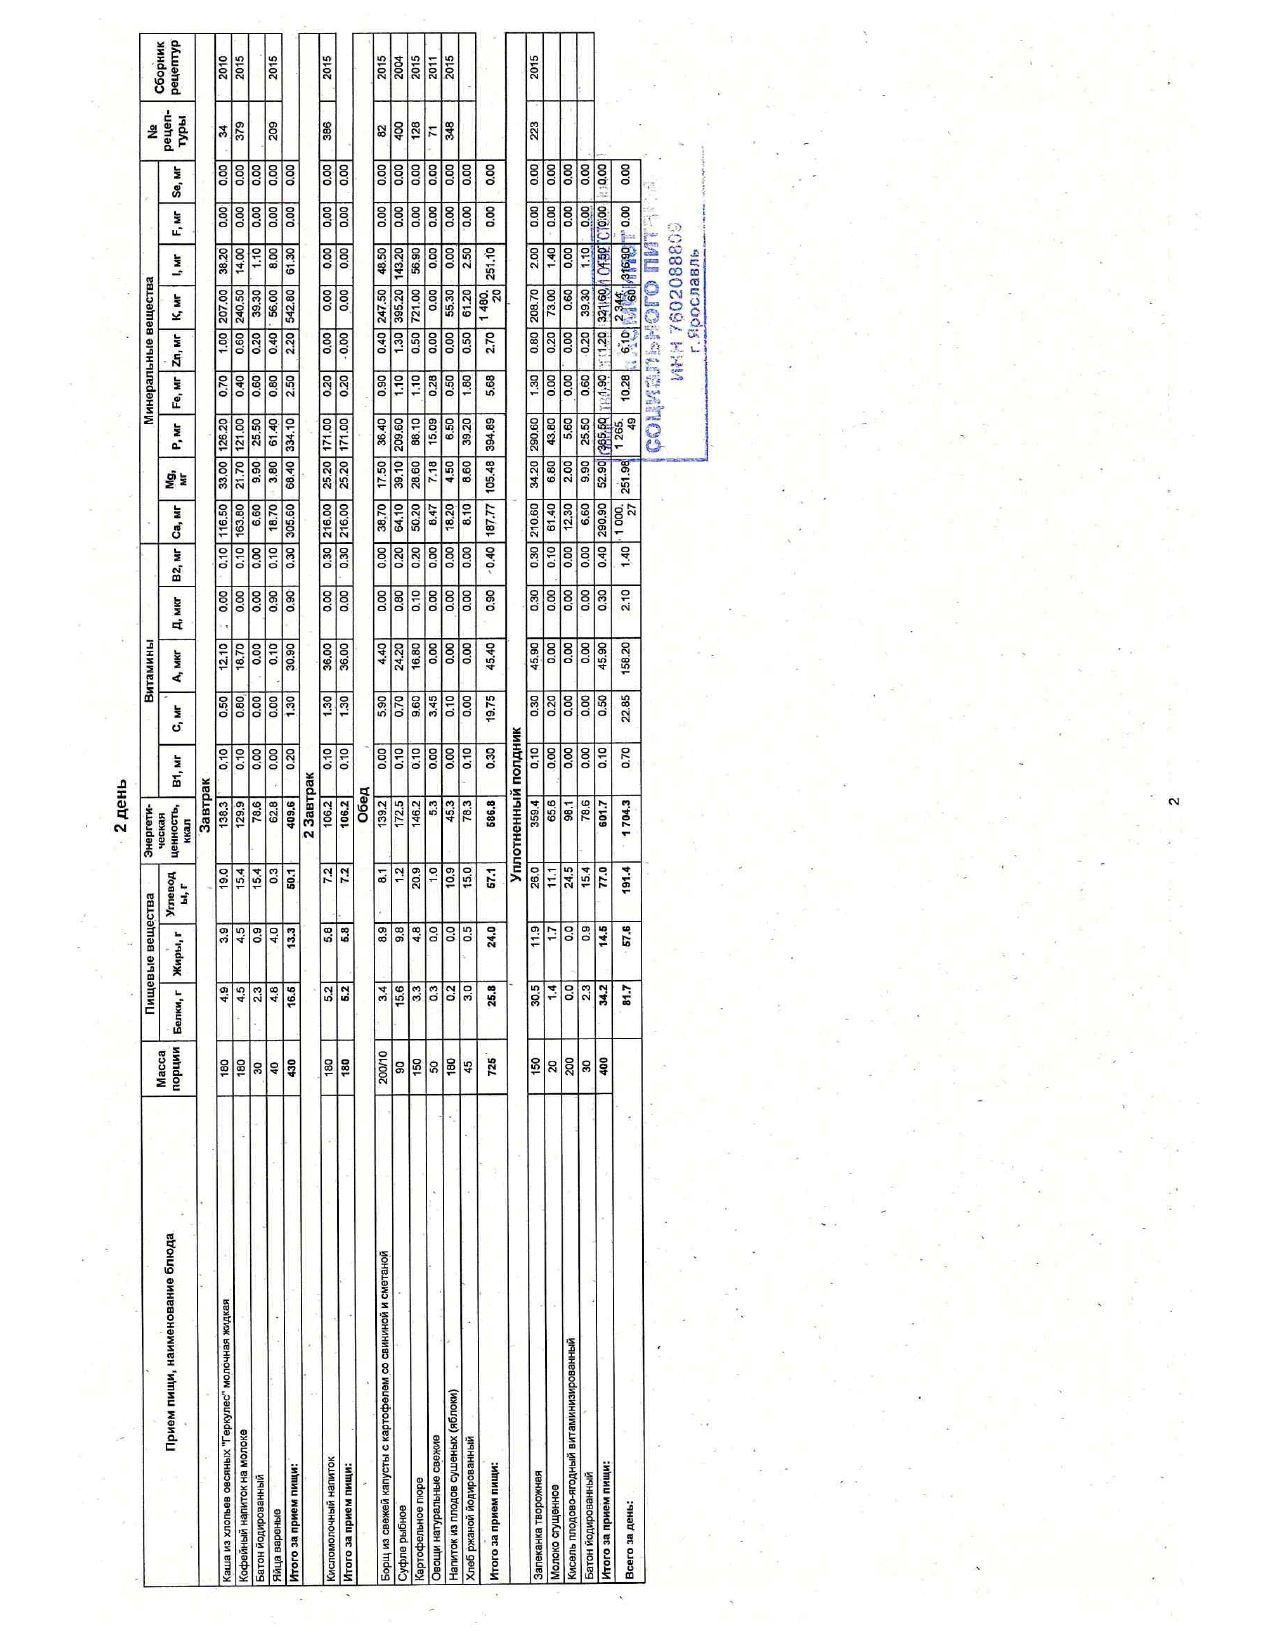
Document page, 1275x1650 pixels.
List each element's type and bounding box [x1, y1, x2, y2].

picture [65, 10, 1202, 1627]
